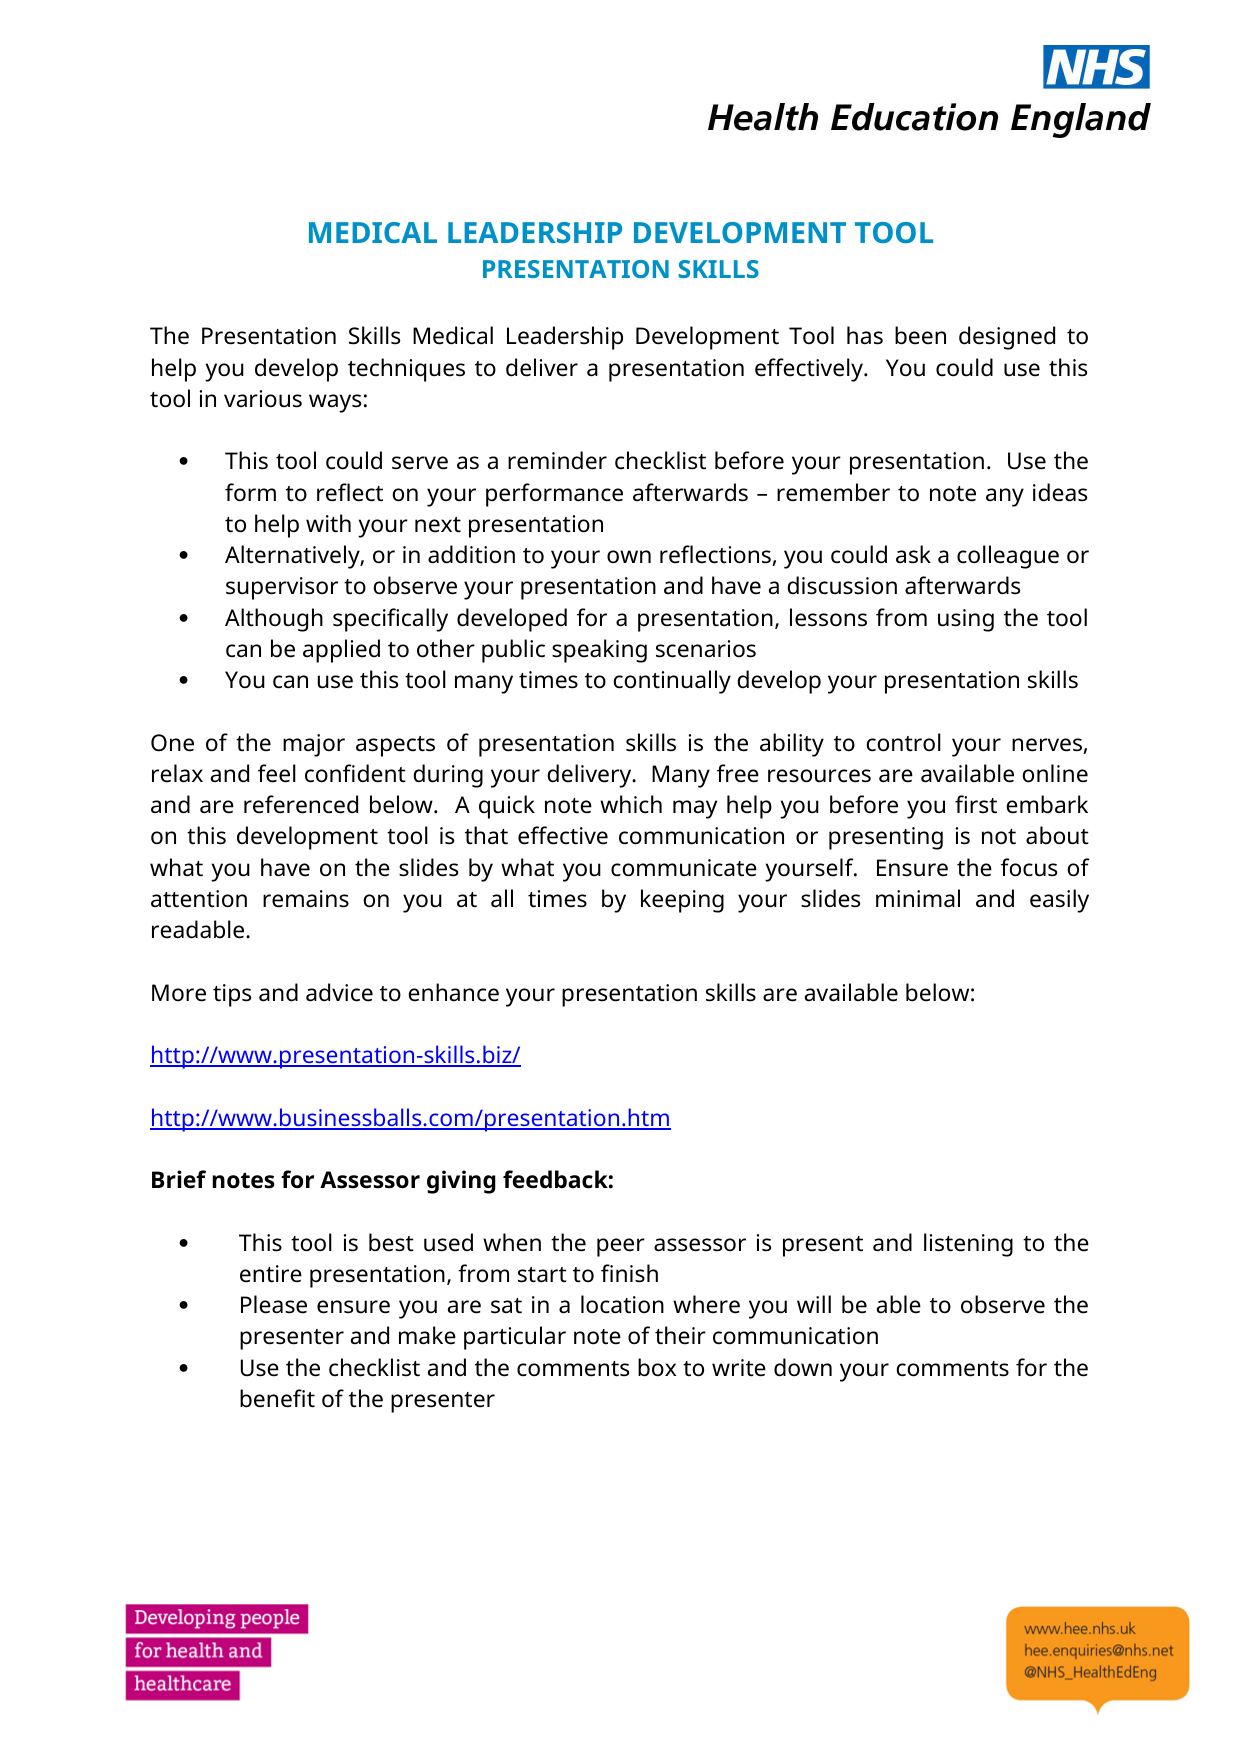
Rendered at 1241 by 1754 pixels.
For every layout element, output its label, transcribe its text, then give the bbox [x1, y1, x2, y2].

list Alternatively, or in addition to your own reflections, you could ask a colleague or supervisor to observe your presentation and have a discussion afterwards [179, 539, 1090, 602]
list Although specifically developed for a presentation, lessons from using the tool can be applied to other public speaking scenarios [179, 602, 1090, 664]
text One of the major aspects of presentation skills is the ability to control your nerves, relax and feel confident during your delivery. Many free resources are available online and are referenced below. A quick note which may help you before you first embark on this development tool is that effective communication or presenting is not about what you have on the slides by what you communicate yourself. Ensure the focus of attention remains on you at all times by keeping your slides minimal and easily readable. [150, 727, 1090, 945]
text The Presentation Skills Medical Leadership Development Tool has been designed to help you develop techniques to deliver a presentation effectively. You could use this tool in various ways: [150, 320, 1090, 414]
list This tool could serve as a reminder checklist before your presentation. Use the form to reflect on your performance afterwards – remember to note any ideas to help with your next presentation [179, 445, 1090, 539]
list You can use this tool many times to continually develop your presentation skills [179, 664, 1090, 695]
text Brief notes for Assessor giving feedback: [150, 1164, 1090, 1195]
text http://www.businessballs.com/presentation.htm [150, 1102, 1090, 1133]
list This tool is best used when the peer assessor is present and listening to the entire presentation, from start to finish [179, 1227, 1090, 1289]
list Use the checklist and the comments box to write down your comments for the benefit of the presenter [179, 1352, 1090, 1414]
text PRESENTATION SKILLS [150, 252, 1090, 286]
text http://www.presentation-skills.biz/ [150, 1039, 1090, 1070]
picture [693, 45, 1152, 153]
list Please ensure you are sat in a location where you will be able to observe the presenter and make particular note of their communication [179, 1289, 1090, 1352]
picture [7, 1592, 1241, 1754]
text More tips and advice to enhance your presentation skills are available below: [150, 977, 1090, 1008]
text MEDICAL LEADERSHIP DEVELOPMENT TOOL [150, 212, 1090, 252]
